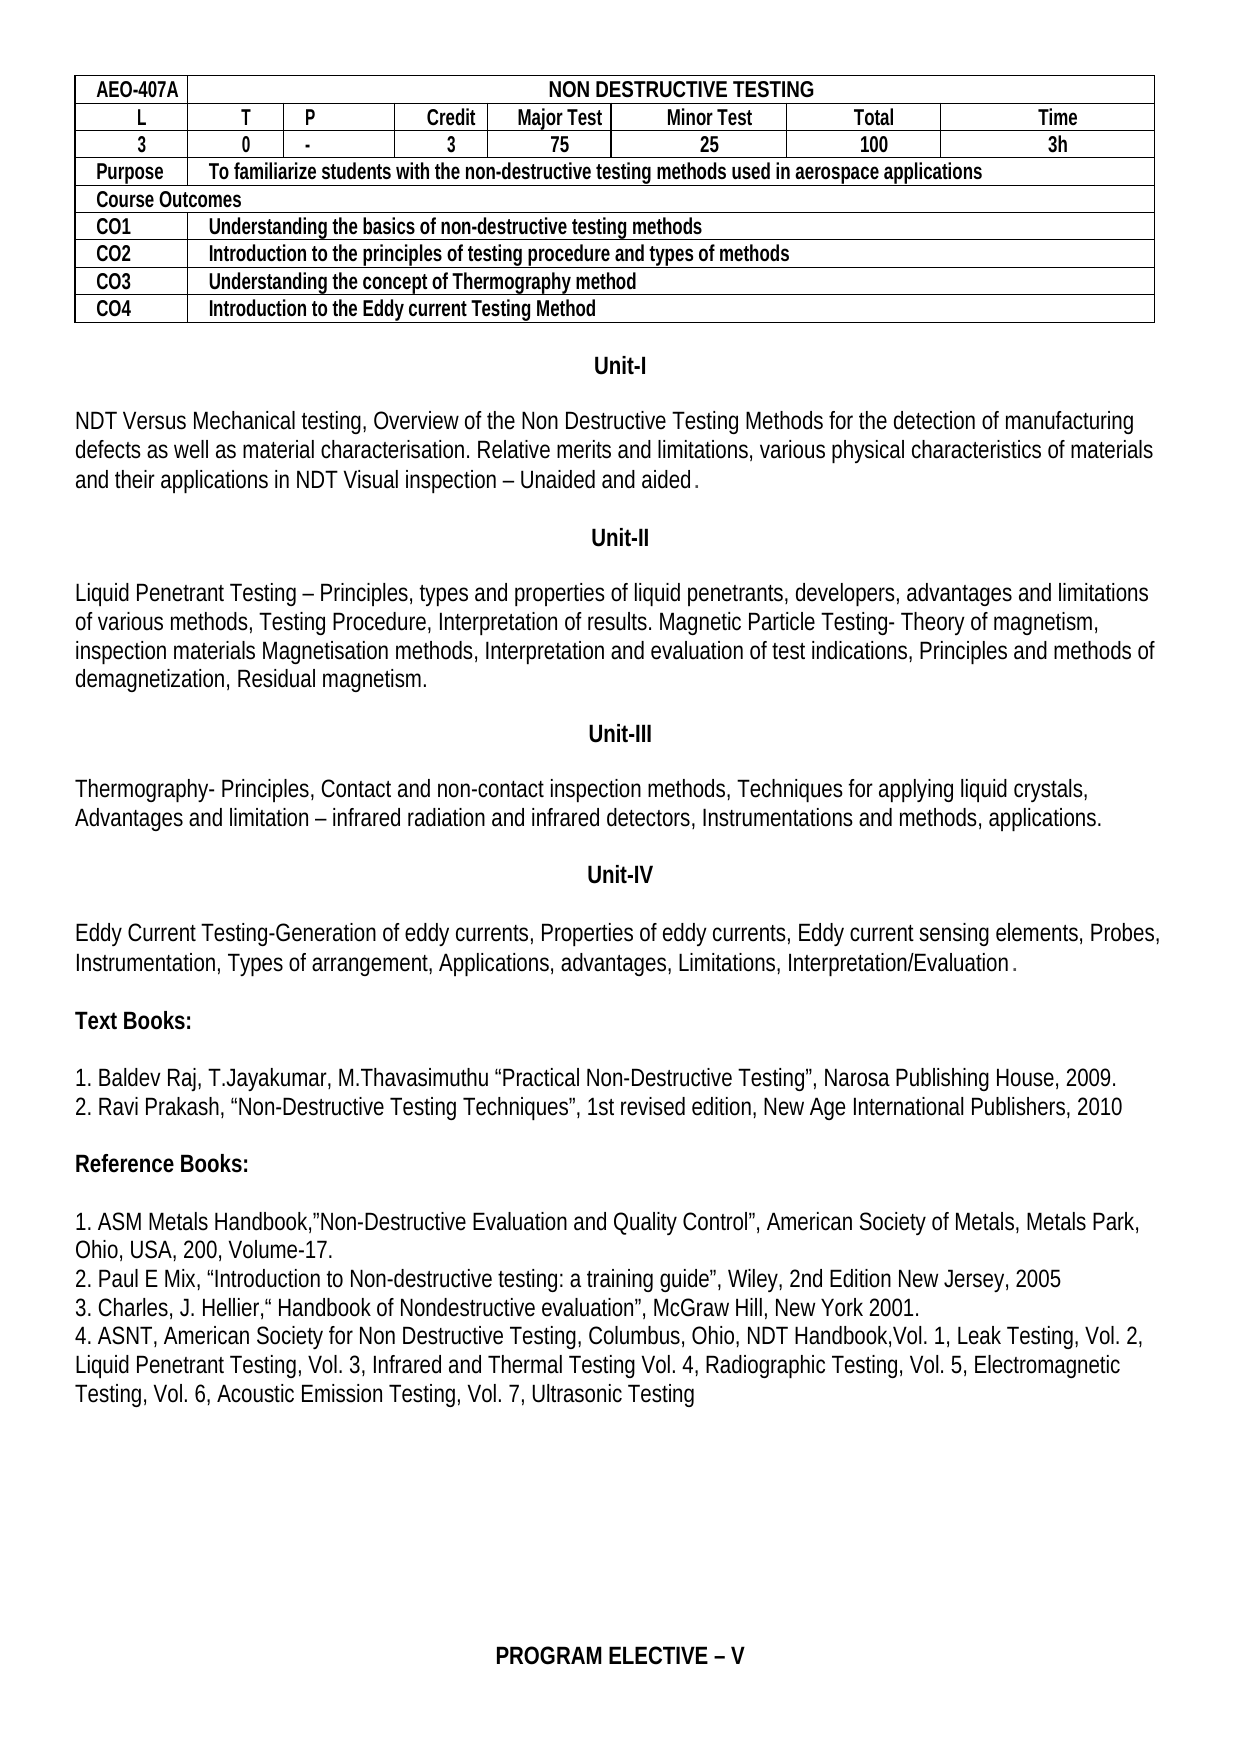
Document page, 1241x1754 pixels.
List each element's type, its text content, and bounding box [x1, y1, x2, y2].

table_cell Introduction to the principles of testing procedure and types of methods [188, 240, 1154, 267]
text Text Books: [75, 1006, 1165, 1035]
table_cell Understanding the basics of non-destructive testing methods [188, 213, 1154, 239]
table_cell Total [787, 104, 940, 130]
text Unit-I [75, 351, 1165, 380]
table_cell NON DESTRUCTIVE TESTING [188, 76, 1154, 102]
table_cell CO4 [76, 295, 187, 322]
table_cell Introduction to the Eddy current Testing Method [188, 295, 1154, 322]
table_cell CO2 [76, 240, 187, 267]
table_cell 25 [612, 131, 786, 157]
table_cell Major Test [488, 104, 610, 130]
table_cell - [284, 131, 394, 157]
table_cell Course Outcomes [76, 186, 1154, 212]
table_cell L [76, 104, 187, 130]
text 4. ASNT, American Society for Non Destructive Testing, Columbus, Ohio, NDT Handbook,Vol. 1, Leak Testing, Vol. 2, Liquid Penetrant Testing, Vol. 3, Infrared and Thermal Testing Vol. 4, Radiographic Testing, Vol. 5, Electromagnetic Testing, Vol. 6, Acoustic Emission Testing, Vol. 7, Ultrasonic Testing [75, 1321, 1165, 1407]
table_cell 3 [395, 131, 487, 157]
table_cell CO1 [76, 213, 187, 239]
table_cell P [284, 104, 394, 130]
table_cell Minor Test [612, 104, 786, 130]
table_cell Understanding the concept of Thermography method [188, 268, 1154, 294]
text Unit-IV [75, 860, 1165, 889]
table_cell 0 [188, 131, 283, 157]
text Eddy Current Testing-Generation of eddy currents, Properties of eddy currents, Eddy current sensing elements, Probes, Instrumentation, Types of arrangement, Applications, advantages, Limitations, Interpretation/Evaluation. [75, 918, 1165, 977]
text 2. Ravi Prakash, “Non-Destructive Testing Techniques”, 1st revised edition, New Age International Publishers, 2010 [75, 1092, 1165, 1121]
text Liquid Penetrant Testing – Principles, types and properties of liquid penetrants, developers, advantages and limitations of various methods, Testing Procedure, Interpretation of results. Magnetic Particle Testing- Theory of magnetism, inspection materials Magnetisation methods, Interpretation and evaluation of test indications, Principles and methods of demagnetization, Residual magnetism. [75, 578, 1165, 693]
text PROGRAM ELECTIVE – V [75, 1641, 1165, 1670]
table_cell 3h [941, 131, 1154, 157]
table_cell CO3 [76, 268, 187, 294]
table_cell Time [941, 104, 1154, 130]
table_cell Purpose [76, 158, 187, 184]
text Unit-II [75, 523, 1165, 552]
text Thermography- Principles, Contact and non-contact inspection methods, Techniques for applying liquid crystals, Advantages and limitation – infrared radiation and infrared detectors, Instrumentations and methods, applications. [75, 774, 1165, 832]
table_cell Credit [395, 104, 487, 130]
text 1. Baldev Raj, T.Jayakumar, M.Thavasimuthu “Practical Non-Destructive Testing”, Narosa Publishing House, 2009. [75, 1063, 1165, 1092]
text 3. Charles, J. Hellier,“ Handbook of Nondestructive evaluation”, McGraw Hill, New York 2001. [75, 1293, 1165, 1321]
table_cell 75 [488, 131, 610, 157]
text 2. Paul E Mix, “Introduction to Non-destructive testing: a training guide”, Wiley, 2nd Edition New Jersey, 2005 [75, 1264, 1165, 1293]
text Unit-III [75, 719, 1165, 748]
table_cell 100 [787, 131, 940, 157]
table_cell AEO-407A [76, 76, 187, 102]
table_cell T [188, 104, 283, 130]
text 1. ASM Metals Handbook,”Non-Destructive Evaluation and Quality Control”, American Society of Metals, Metals Park, Ohio, USA, 200, Volume-17. [75, 1207, 1165, 1264]
text Reference Books: [75, 1149, 1165, 1178]
text NDT Versus Mechanical testing, Overview of the Non Destructive Testing Methods for the detection of manufacturing defects as well as material characterisation. Relative merits and limitations, various physical characteristics of materials and their applications in NDT Visual inspection – Unaided and aided. [75, 406, 1165, 495]
table_cell To familiarize students with the non-destructive testing methods used in aerospace applications [188, 158, 1154, 184]
table_cell 3 [76, 131, 187, 157]
